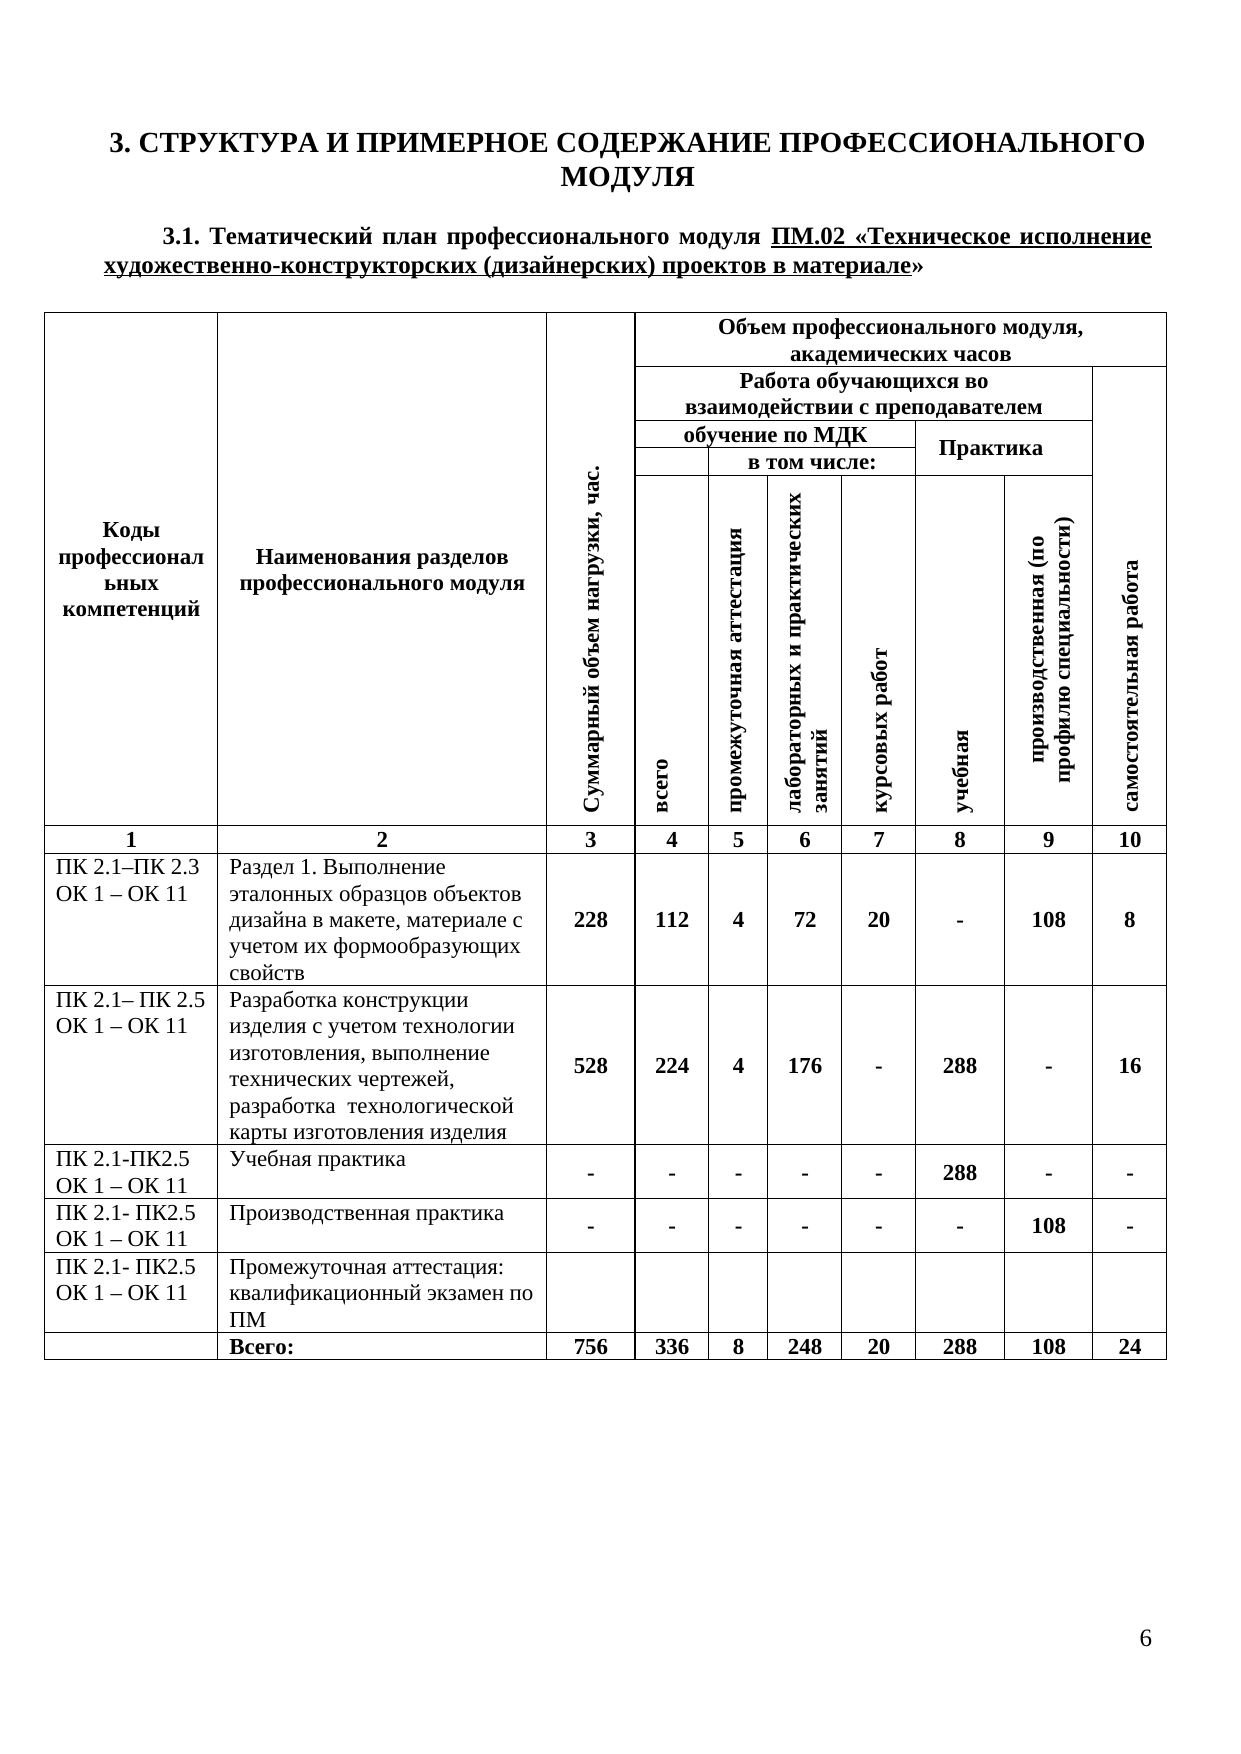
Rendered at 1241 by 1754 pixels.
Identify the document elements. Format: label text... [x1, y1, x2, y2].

table_cell [916, 1253, 1004, 1332]
table_cell учебная [916, 476, 1004, 825]
table_cell Работа обучающихся во взаимодействии с преподавателем [636, 367, 1092, 420]
table_cell 228 [547, 854, 634, 985]
table_cell ПК 2.1–ПК 2.3 ОК 1 – ОК 11 [45, 854, 217, 985]
table_cell Практика [916, 421, 1092, 474]
table_cell 8 [709, 1333, 767, 1359]
table_cell - [1005, 1145, 1092, 1198]
table_cell 108 [1005, 1199, 1092, 1252]
table_cell в том числе: [709, 448, 915, 474]
table_cell 20 [842, 1333, 915, 1359]
table_cell Производственная практика [218, 1199, 546, 1252]
table_cell Промежуточная аттестация: квалификационный экзамен по ПМ [218, 1253, 546, 1332]
table_cell - [709, 1199, 767, 1252]
table_cell 528 [547, 986, 634, 1144]
table_cell - [842, 1199, 915, 1252]
table_cell - [547, 1145, 634, 1198]
subtitle 3.1. Тематический план профессионального модуля ПМ.02 «Техническое исполнение художественно-конструкторских (дизайнерских) проектов в материале» [103, 221, 1152, 279]
table_cell 176 [768, 986, 841, 1144]
table_cell 4 [636, 826, 708, 852]
table_cell [636, 448, 708, 474]
table_cell Всего: [218, 1333, 546, 1359]
table_cell 8 [1093, 854, 1166, 985]
table_cell [1005, 1253, 1092, 1332]
table_cell 4 [709, 986, 767, 1144]
table_cell ПК 2.1-ПК2.5 ОК 1 – ОК 11 [45, 1145, 217, 1198]
table_cell - [916, 854, 1004, 985]
table_cell 288 [916, 1333, 1004, 1359]
table_cell [1093, 1253, 1166, 1332]
table_cell - [1093, 1199, 1166, 1252]
table_cell Разработка конструкции изделия с учетом технологии изготовления, выполнение технических чертежей, разработка технологической карты изготовления изделия [218, 986, 546, 1144]
table_cell - [842, 986, 915, 1144]
table_cell [768, 1253, 841, 1332]
table_cell 3 [547, 826, 634, 852]
table_cell - [547, 1199, 634, 1252]
table_cell 288 [916, 1145, 1004, 1198]
table_cell [842, 1253, 915, 1332]
table_header Наименования разделов профессионального модуля [218, 313, 546, 825]
table_cell 4 [709, 854, 767, 985]
table_cell ПК 2.1- ПК2.5 ОК 1 – ОК 11 [45, 1199, 217, 1252]
table_cell обучение по МДК [636, 421, 915, 447]
table_cell 5 [709, 826, 767, 852]
table_cell - [636, 1199, 708, 1252]
table_cell 248 [768, 1333, 841, 1359]
table_cell - [916, 1199, 1004, 1252]
table_cell Учебная практика [218, 1145, 546, 1198]
table_cell Раздел 1. Выполнение эталонных образцов объектов дизайна в макете, материале с учетом их формообразующих свойств [218, 854, 546, 985]
table_cell курсовых работ [842, 476, 915, 825]
table_cell 7 [842, 826, 915, 852]
table_cell самостоятельная работа [1093, 367, 1166, 825]
table_cell 24 [1093, 1333, 1166, 1359]
table_cell 10 [1093, 826, 1166, 852]
table_cell ПК 2.1– ПК 2.5 ОК 1 – ОК 11 [45, 986, 217, 1144]
table_cell 112 [636, 854, 708, 985]
table_cell всего [636, 476, 708, 825]
table_cell [709, 1253, 767, 1332]
table_cell - [842, 1145, 915, 1198]
table_cell 20 [842, 854, 915, 985]
table_cell 224 [636, 986, 708, 1144]
table_cell 756 [547, 1333, 634, 1359]
table_cell [636, 1253, 708, 1332]
table_cell 8 [916, 826, 1004, 852]
table_cell - [636, 1145, 708, 1198]
table_cell ПК 2.1- ПК2.5 ОК 1 – ОК 11 [45, 1253, 217, 1332]
table_cell 16 [1093, 986, 1166, 1144]
table_header Объем профессионального модуля, академических часов [636, 313, 1166, 366]
table_cell 9 [1005, 826, 1092, 852]
table_header Суммарный объем нагрузки, час. [547, 313, 634, 825]
table_cell 2 [218, 826, 546, 852]
text 3. СТРУКТУРА И ПРИМЕРНОЕ СОДЕРЖАНИЕ ПРОФЕССИОНАЛЬНОГО МОДУЛЯ [103, 125, 1152, 192]
table_cell 108 [1005, 1333, 1092, 1359]
table_cell промежуточная аттестация [709, 476, 767, 825]
table_cell - [709, 1145, 767, 1198]
table_header Коды профессиональных компетенций [45, 313, 217, 825]
table_cell производственная (по профилю специальности) [1005, 476, 1092, 825]
table_cell 6 [768, 826, 841, 852]
table_cell - [1093, 1145, 1166, 1198]
table_cell [45, 1333, 217, 1359]
table_cell лабораторных и практических занятий [768, 476, 841, 825]
table_cell - [768, 1145, 841, 1198]
table_cell - [1005, 986, 1092, 1144]
table_cell 72 [768, 854, 841, 985]
table_cell [547, 1253, 634, 1332]
table_cell 288 [916, 986, 1004, 1144]
table_cell 336 [636, 1333, 708, 1359]
table_cell 1 [45, 826, 217, 852]
table_cell 108 [1005, 854, 1092, 985]
table_cell - [768, 1199, 841, 1252]
